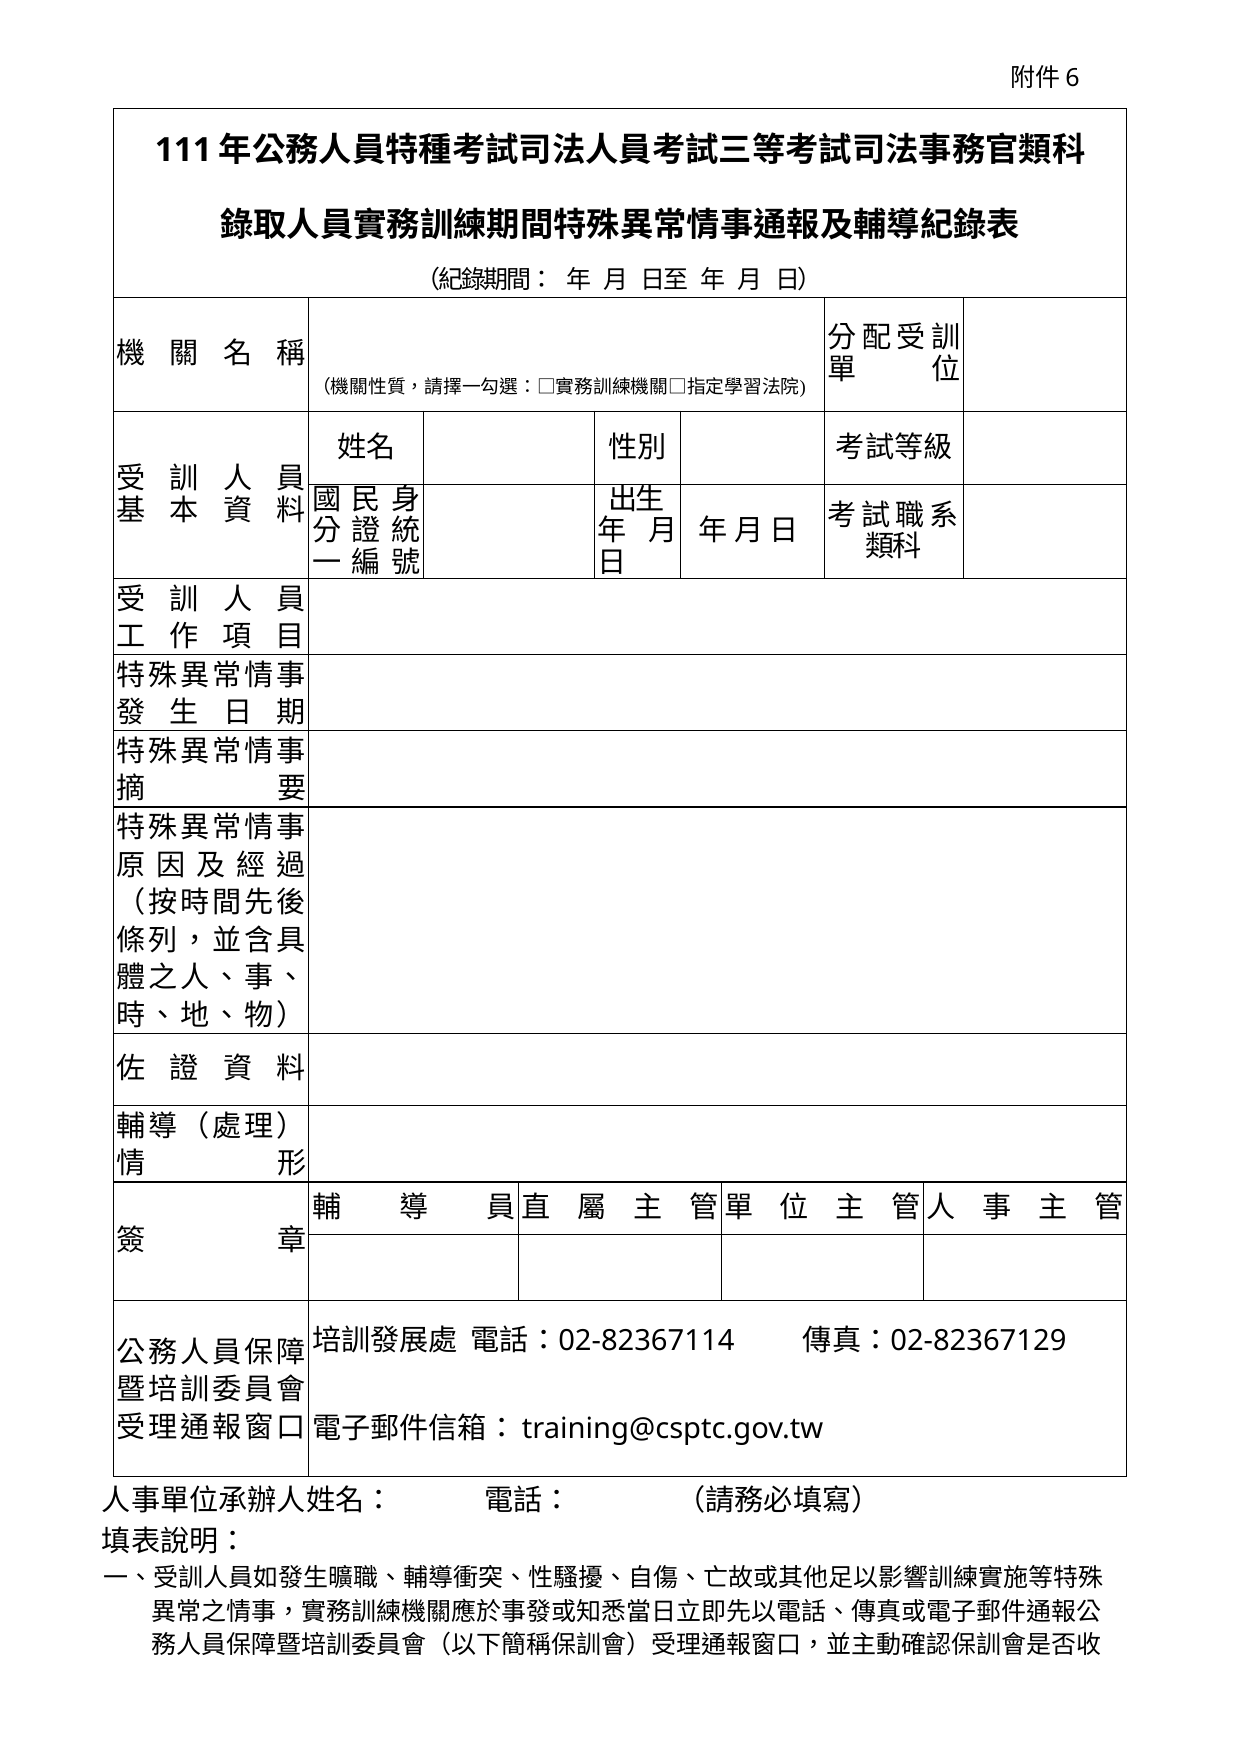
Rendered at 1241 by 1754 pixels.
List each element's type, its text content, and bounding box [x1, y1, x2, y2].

table_cell 受訓人員 工作項目 [114, 579, 308, 654]
table_cell [309, 808, 1126, 1032]
table_cell （機關性質，請擇一勾選：□實務訓練機關□指定學習法院) [309, 298, 824, 411]
table_cell 輔導員 [309, 1183, 518, 1234]
table_cell 輔導（處理） 情形 [114, 1106, 308, 1181]
table_cell [309, 579, 1126, 654]
table_cell 特殊異常情事原因及經過（按時間先後條列，並含具體之人、事、時、地、物） [114, 808, 308, 1032]
table_cell 考試等級 [825, 412, 963, 483]
table_cell [424, 485, 594, 578]
table_cell 佐證資料 [114, 1034, 308, 1105]
table_cell [309, 1034, 1126, 1105]
table_cell 機關名稱 [114, 298, 308, 411]
table_cell 人事主管 [924, 1183, 1126, 1234]
table_cell 姓名 [309, 412, 423, 483]
table_cell [924, 1235, 1126, 1300]
table_cell [964, 412, 1126, 483]
table_cell [309, 655, 1126, 730]
table_cell [519, 1235, 721, 1300]
table_cell 分配受訓 單位 [825, 298, 963, 411]
table_cell 特殊異常情事 發生日期 [114, 655, 308, 730]
table_cell 培訓發展處 電話：02-82367114 傳真：02-82367129 電子郵件信箱： training@csptc.gov.tw [309, 1301, 1126, 1476]
table_cell 受訓人員 基本資料 [114, 412, 308, 578]
table_cell [964, 298, 1126, 411]
table_cell [722, 1235, 923, 1300]
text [103, 1560, 1125, 1660]
table_cell [309, 1235, 518, 1300]
text 人事單位承辦人姓名： 電話： （請務必填寫） [102, 1477, 1125, 1518]
table_cell [681, 412, 824, 483]
table_cell [309, 1106, 1126, 1181]
table_cell 性別 [595, 412, 680, 483]
table_cell [424, 412, 594, 483]
table_cell 簽章 [114, 1183, 308, 1300]
table_cell 出生 年月日 [595, 485, 680, 578]
table_cell 直屬主管 [519, 1183, 721, 1234]
table_cell 特殊異常情事摘要 [114, 731, 308, 806]
table_cell 國民身分證統一編號 [309, 485, 423, 578]
table_cell 年 月 日 [681, 485, 824, 578]
table_cell 單位主管 [722, 1183, 923, 1234]
text 填表說明： [102, 1518, 1125, 1560]
table_cell 考試職系 類科 [825, 485, 963, 578]
table_cell [309, 731, 1126, 806]
table_header 111年公務人員特種考試司法人員考試三等考試司法事務官類科 錄取人員實務訓練期間特殊異常情事通報及輔導紀錄表 （紀錄期間： 年 月 日至 年 月 日） [114, 109, 1126, 297]
table_cell [964, 485, 1126, 578]
table_cell 公務人員保障暨培訓委員會受理通報窗口 [114, 1301, 308, 1476]
